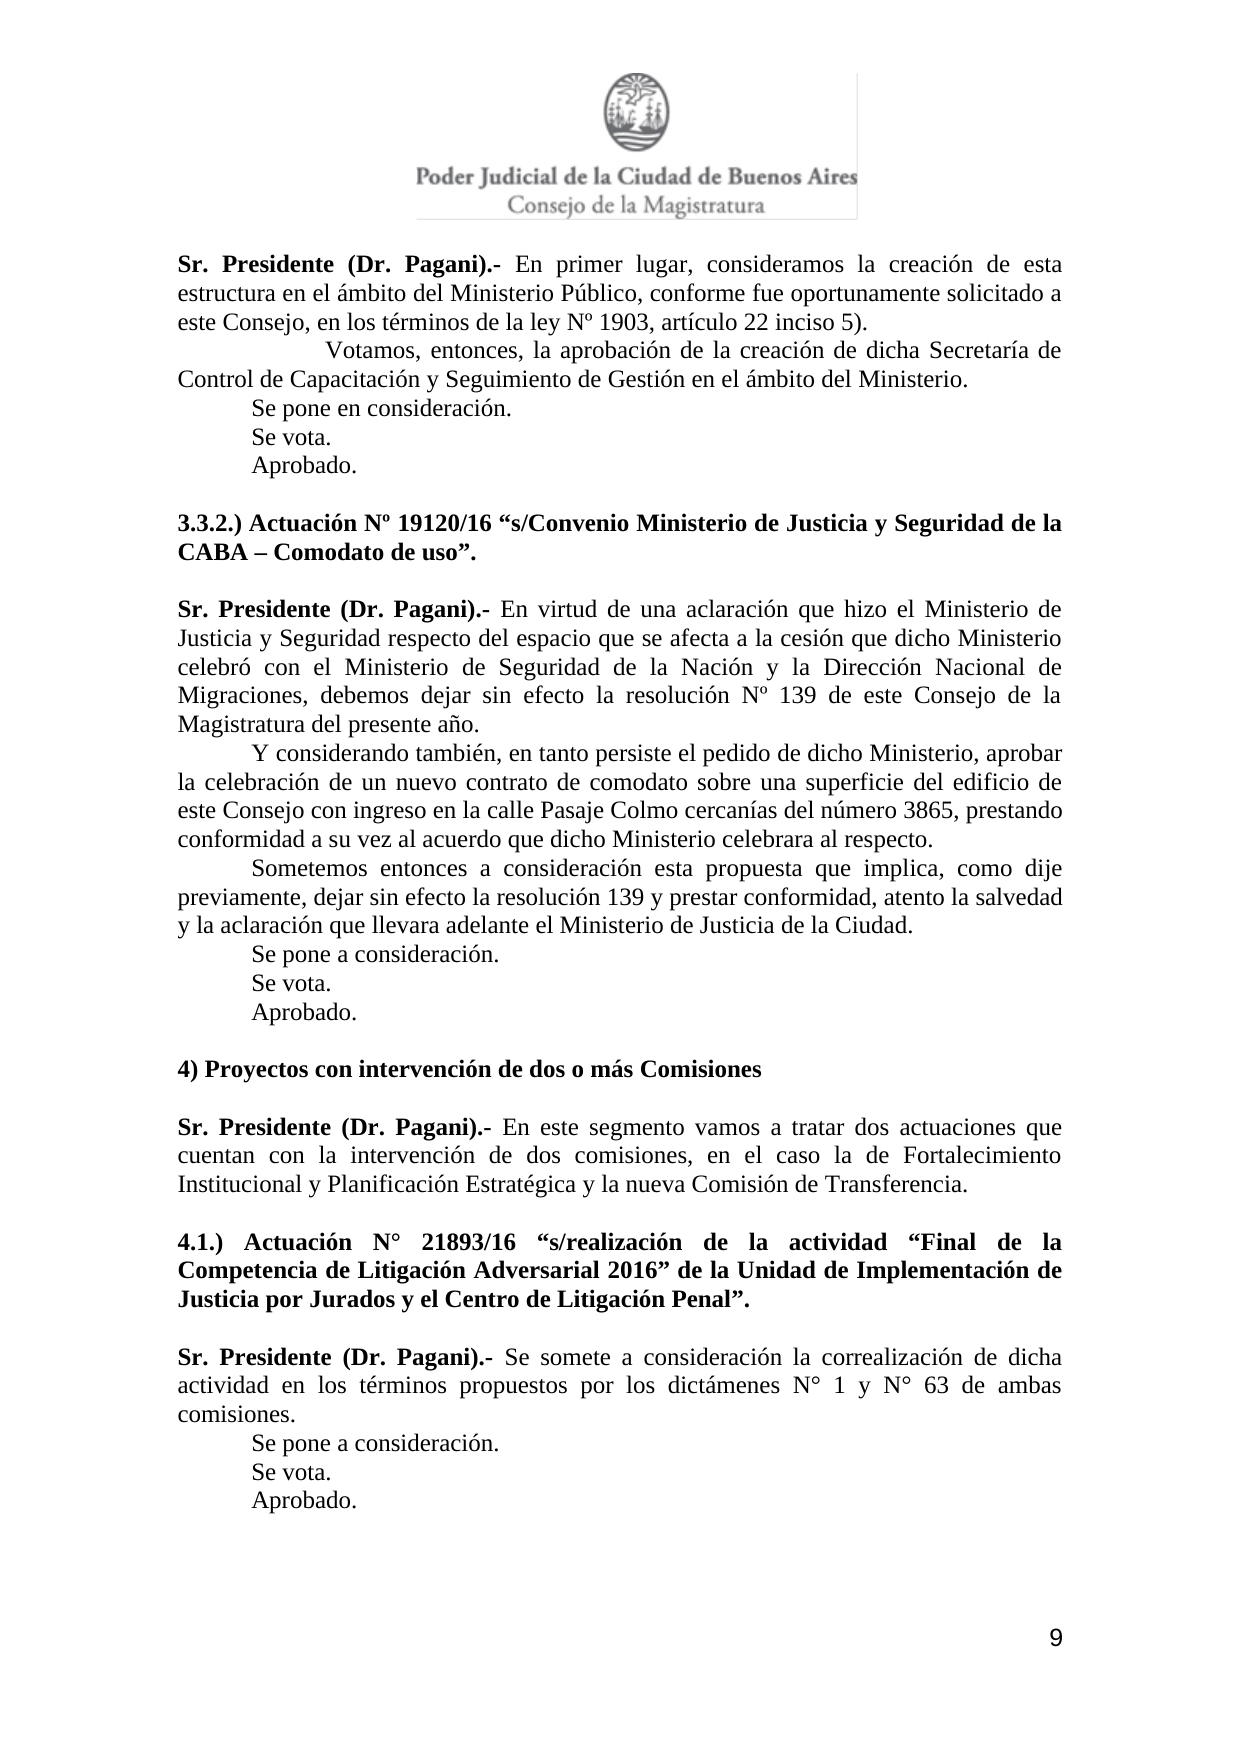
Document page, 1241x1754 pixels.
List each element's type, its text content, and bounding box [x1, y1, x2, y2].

subtitle 4.1.) Actuación N° 21893/16 “s/realización de la actividad “Final de la Competencia de Litigación Adversarial 2016” de la Unidad de Implementación de Justicia por Jurados y el Centro de Litigación Penal”. [177, 1227, 1063, 1313]
text Sr. Presidente (Dr. Pagani).- En virtud de una aclaración que hizo el Ministerio de Justicia y Seguridad respecto del espacio que se afecta a la cesión que dicho Ministerio celebró con el Ministerio de Seguridad de la Nación y la Dirección Nacional de Migraciones, debemos dejar sin efecto la resolución Nº 139 de este Consejo de la Magistratura del presente año. [177, 594, 1063, 738]
picture [416, 73, 859, 221]
text Se vota. [177, 422, 1063, 451]
text Y considerando también, en tanto persiste el pedido de dicho Ministerio, aprobar la celebración de un nuevo contrato de comodato sobre una superficie del edificio de este Consejo con ingreso en la calle Pasaje Colmo cercanías del número 3865, prestando conformidad a su vez al acuerdo que dicho Ministerio celebrara al respecto. [177, 738, 1063, 853]
text Se pone a consideración. [177, 1428, 1063, 1457]
text Se pone en consideración. [177, 393, 1063, 422]
text Sometemos entonces a consideración esta propuesta que implica, como dije previamente, dejar sin efecto la resolución 139 y prestar conformidad, atento la salvedad y la aclaración que llevara adelante el Ministerio de Justicia de la Ciudad. [177, 853, 1063, 939]
subtitle 3.3.2.) Actuación Nº 19120/16 “s/Convenio Ministerio de Justicia y Seguridad de la CABA – Comodato de uso”. [177, 508, 1063, 566]
text Sr. Presidente (Dr. Pagani).- Se somete a consideración la correalización de dicha actividad en los términos propuestos por los dictámenes N° 1 y N° 63 de ambas comisiones. [177, 1342, 1063, 1428]
text Aprobado. [177, 1486, 1063, 1514]
text Aprobado. [177, 997, 1063, 1026]
text Votamos, entonces, la aprobación de la creación de dicha Secretaría de Control de Capacitación y Seguimiento de Gestión en el ámbito del Ministerio. [177, 336, 1063, 393]
text Aprobado. [177, 451, 1063, 479]
text Sr. Presidente (Dr. Pagani).- En primer lugar, consideramos la creación de esta estructura en el ámbito del Ministerio Público, conforme fue oportunamente solicitado a este Consejo, en los términos de la ley Nº 1903, artículo 22 inciso 5). [177, 249, 1063, 336]
subtitle 4) Proyectos con intervención de dos o más Comisiones [177, 1054, 1063, 1083]
text Se vota. [177, 1457, 1063, 1486]
text Se pone a consideración. [177, 939, 1063, 968]
text Se vota. [177, 968, 1063, 997]
text Sr. Presidente (Dr. Pagani).- En este segmento vamos a tratar dos actuaciones que cuentan con la intervención de dos comisiones, en el caso la de Fortalecimiento Institucional y Planificación Estratégica y la nueva Comisión de Transferencia. [177, 1112, 1063, 1198]
